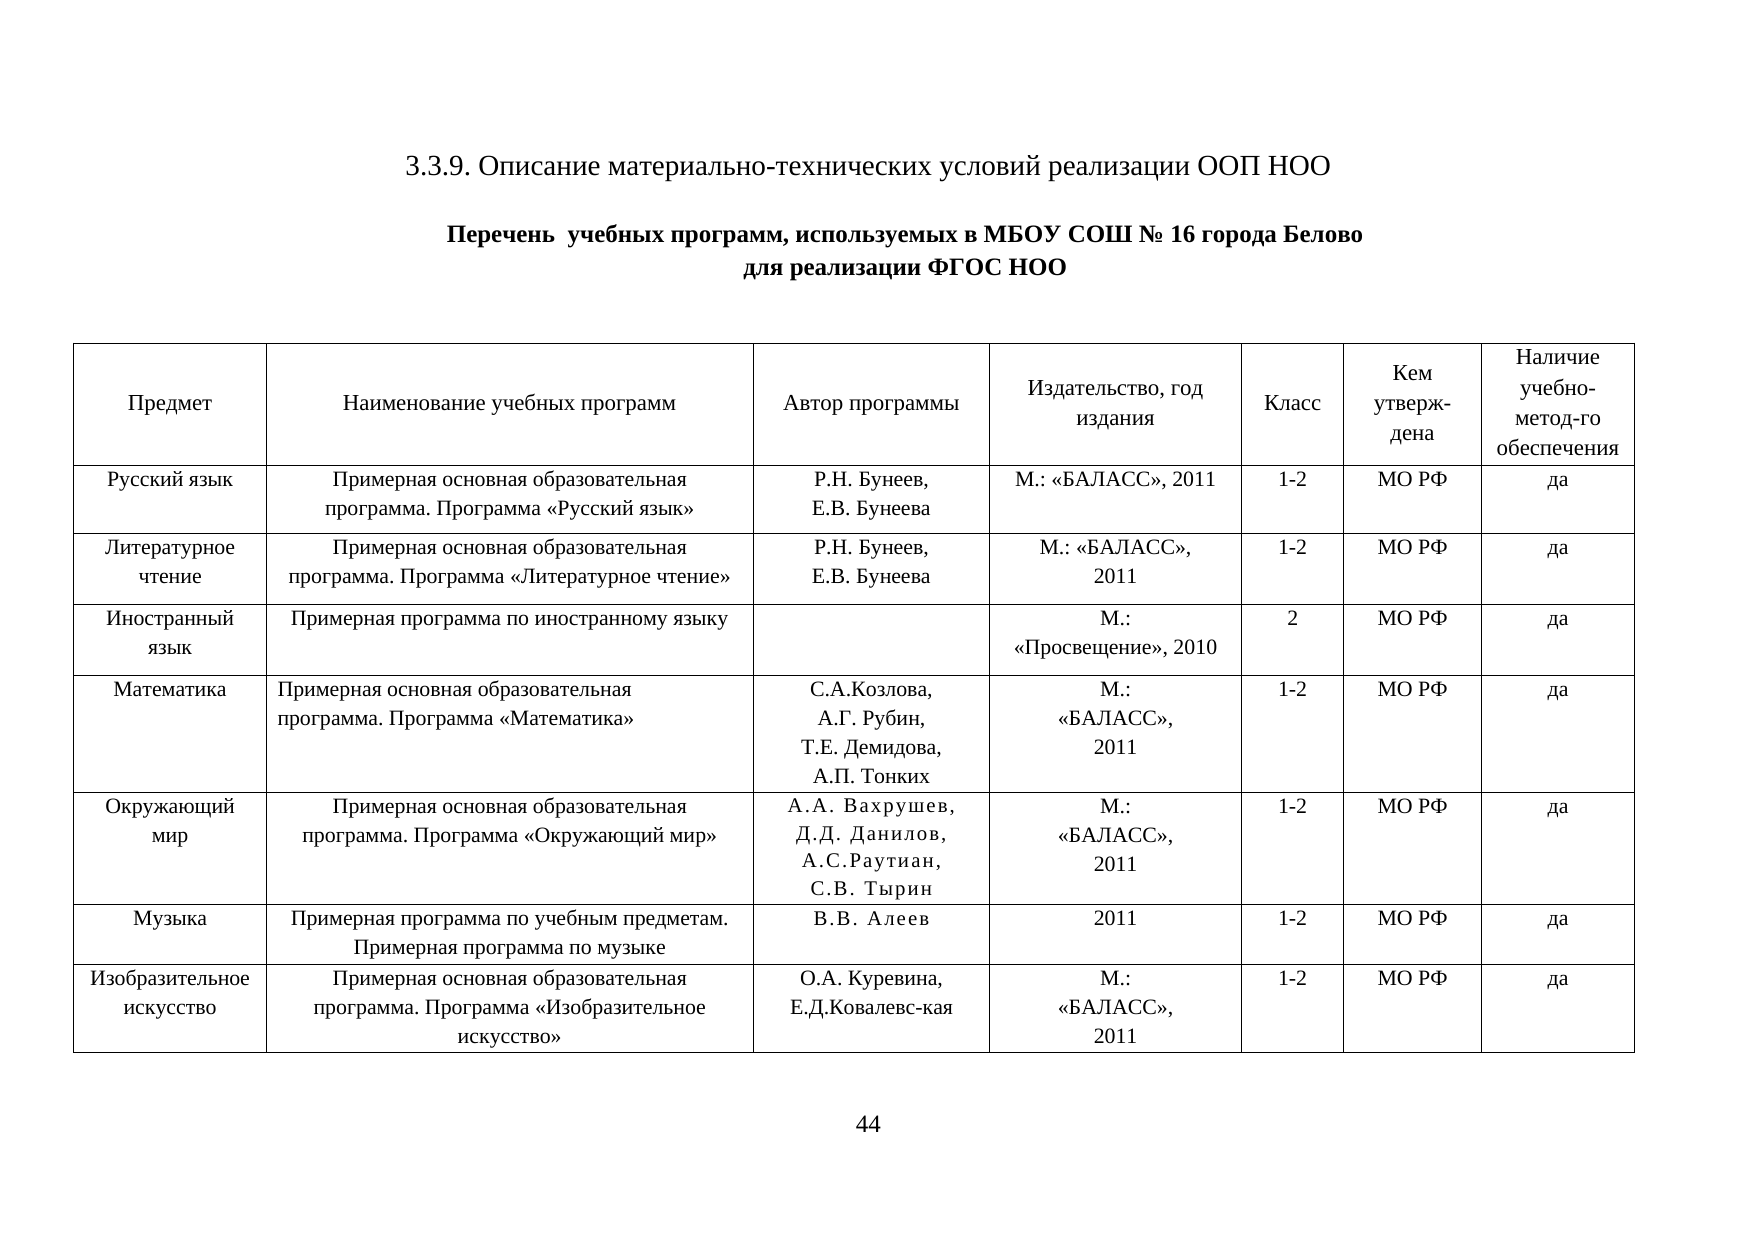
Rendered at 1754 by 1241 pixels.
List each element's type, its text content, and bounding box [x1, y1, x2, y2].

table_cell 1-2 [1242, 676, 1343, 792]
table_cell 1-2 [1242, 965, 1343, 1052]
table_cell 2 [1242, 605, 1343, 675]
table_cell Р.Н. Бунеев, Е.В. Бунеева [754, 534, 989, 604]
table_cell О.А. Куревина, Е.Д.Ковалевс-кая [754, 965, 989, 1052]
table_cell Примерная программа по иностранному языку [267, 605, 753, 675]
table_cell МО РФ [1344, 534, 1481, 604]
table_cell Математика [74, 676, 266, 792]
table_cell М.: «Просвещение», 2010 [990, 605, 1241, 675]
table_cell М.: «БАЛАСС», 2011 [990, 965, 1241, 1052]
table_cell М.: «БАЛАСС», 2011 [990, 466, 1241, 533]
table_cell да [1482, 905, 1634, 964]
table_cell да [1482, 534, 1634, 604]
table_cell да [1482, 793, 1634, 904]
table_cell С.А.Козлова, А.Г. Рубин, Т.Е. Демидова, А.П. Тонких [754, 676, 989, 792]
table_header Кем утверж-дена [1344, 344, 1481, 465]
table_cell Примерная основная образовательная программа. Программа «Математика» [267, 676, 753, 792]
table_cell М.: «БАЛАСС», 2011 [990, 793, 1241, 904]
table_cell Примерная основная образовательная программа. Программа «Русский язык» [267, 466, 753, 533]
table_cell М.: «БАЛАСС», 2011 [990, 676, 1241, 792]
table_cell 1-2 [1242, 793, 1343, 904]
table_cell 1-2 [1242, 534, 1343, 604]
table_cell Окружающий мир [74, 793, 266, 904]
table_cell 1-2 [1242, 905, 1343, 964]
table_header Предмет [74, 344, 266, 465]
table_cell Примерная программа по учебным предметам. Примерная программа по музыке [267, 905, 753, 964]
table_cell МО РФ [1344, 905, 1481, 964]
table_cell МО РФ [1344, 965, 1481, 1052]
text Перечень учебных программ, используемых в МБОУ СОШ № 16 города Белово [89, 219, 1648, 248]
table_cell да [1482, 605, 1634, 675]
table_cell Русский язык [74, 466, 266, 533]
table_header Наименование учебных программ [267, 344, 753, 465]
table_cell 1-2 [1242, 466, 1343, 533]
table_cell МО РФ [1344, 466, 1481, 533]
table_cell [754, 605, 989, 675]
table_cell Примерная основная образовательная программа. Программа «Окружающий мир» [267, 793, 753, 904]
table_cell Примерная основная образовательная программа. Программа «Изобразительное искусство» [267, 965, 753, 1052]
table_header Издательство, год издания [990, 344, 1241, 465]
table_cell МО РФ [1344, 793, 1481, 904]
table_cell Р.Н. Бунеев, Е.В. Бунеева [754, 466, 989, 533]
table_cell А.А. Вахрушев, Д.Д. Данилов, А.С.Раутиан, С.В. Тырин [754, 793, 989, 904]
table_cell Иностранный язык [74, 605, 266, 675]
table_cell Литературное чтение [74, 534, 266, 604]
table_header Класс [1242, 344, 1343, 465]
table_cell да [1482, 676, 1634, 792]
table_cell МО РФ [1344, 676, 1481, 792]
text для реализации ФГОС НОО [89, 252, 1648, 281]
table_header Наличие учебно-метод-го обеспечения [1482, 344, 1634, 465]
table_cell да [1482, 466, 1634, 533]
table_cell 2011 [990, 905, 1241, 964]
table_cell М.: «БАЛАСС», 2011 [990, 534, 1241, 604]
table_header Автор программы [754, 344, 989, 465]
table_cell да [1482, 965, 1634, 1052]
table_cell Музыка [74, 905, 266, 964]
table_cell Изобразительное искусство [74, 965, 266, 1052]
table_cell МО РФ [1344, 605, 1481, 675]
text 3.3.9. Описание материально-технических условий реализации ООП НОО [89, 148, 1648, 181]
table_cell В.В. Алеев [754, 905, 989, 964]
table_cell Примерная основная образовательная программа. Программа «Литературное чтение» [267, 534, 753, 604]
